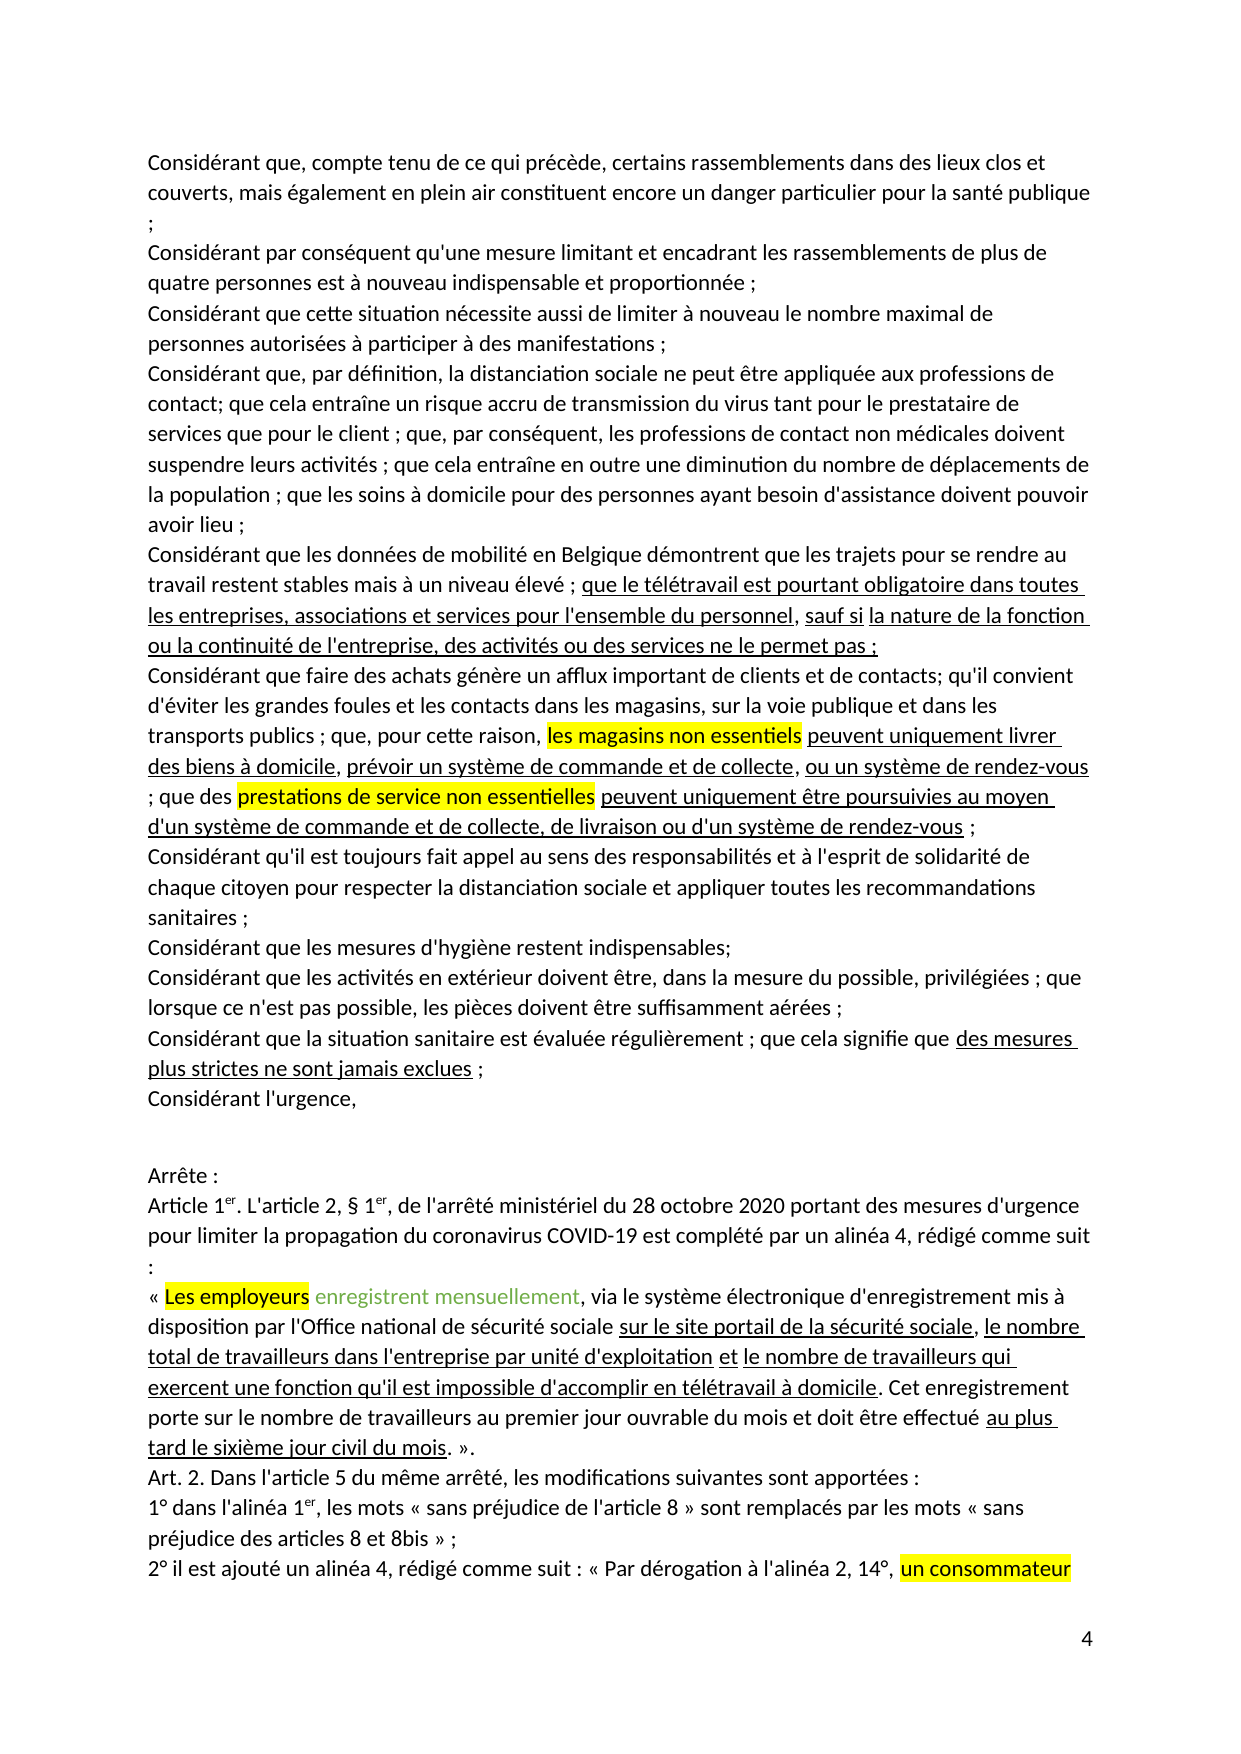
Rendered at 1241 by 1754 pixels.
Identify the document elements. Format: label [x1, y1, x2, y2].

text [148, 148, 1093, 1112]
text [148, 1131, 1093, 1582]
